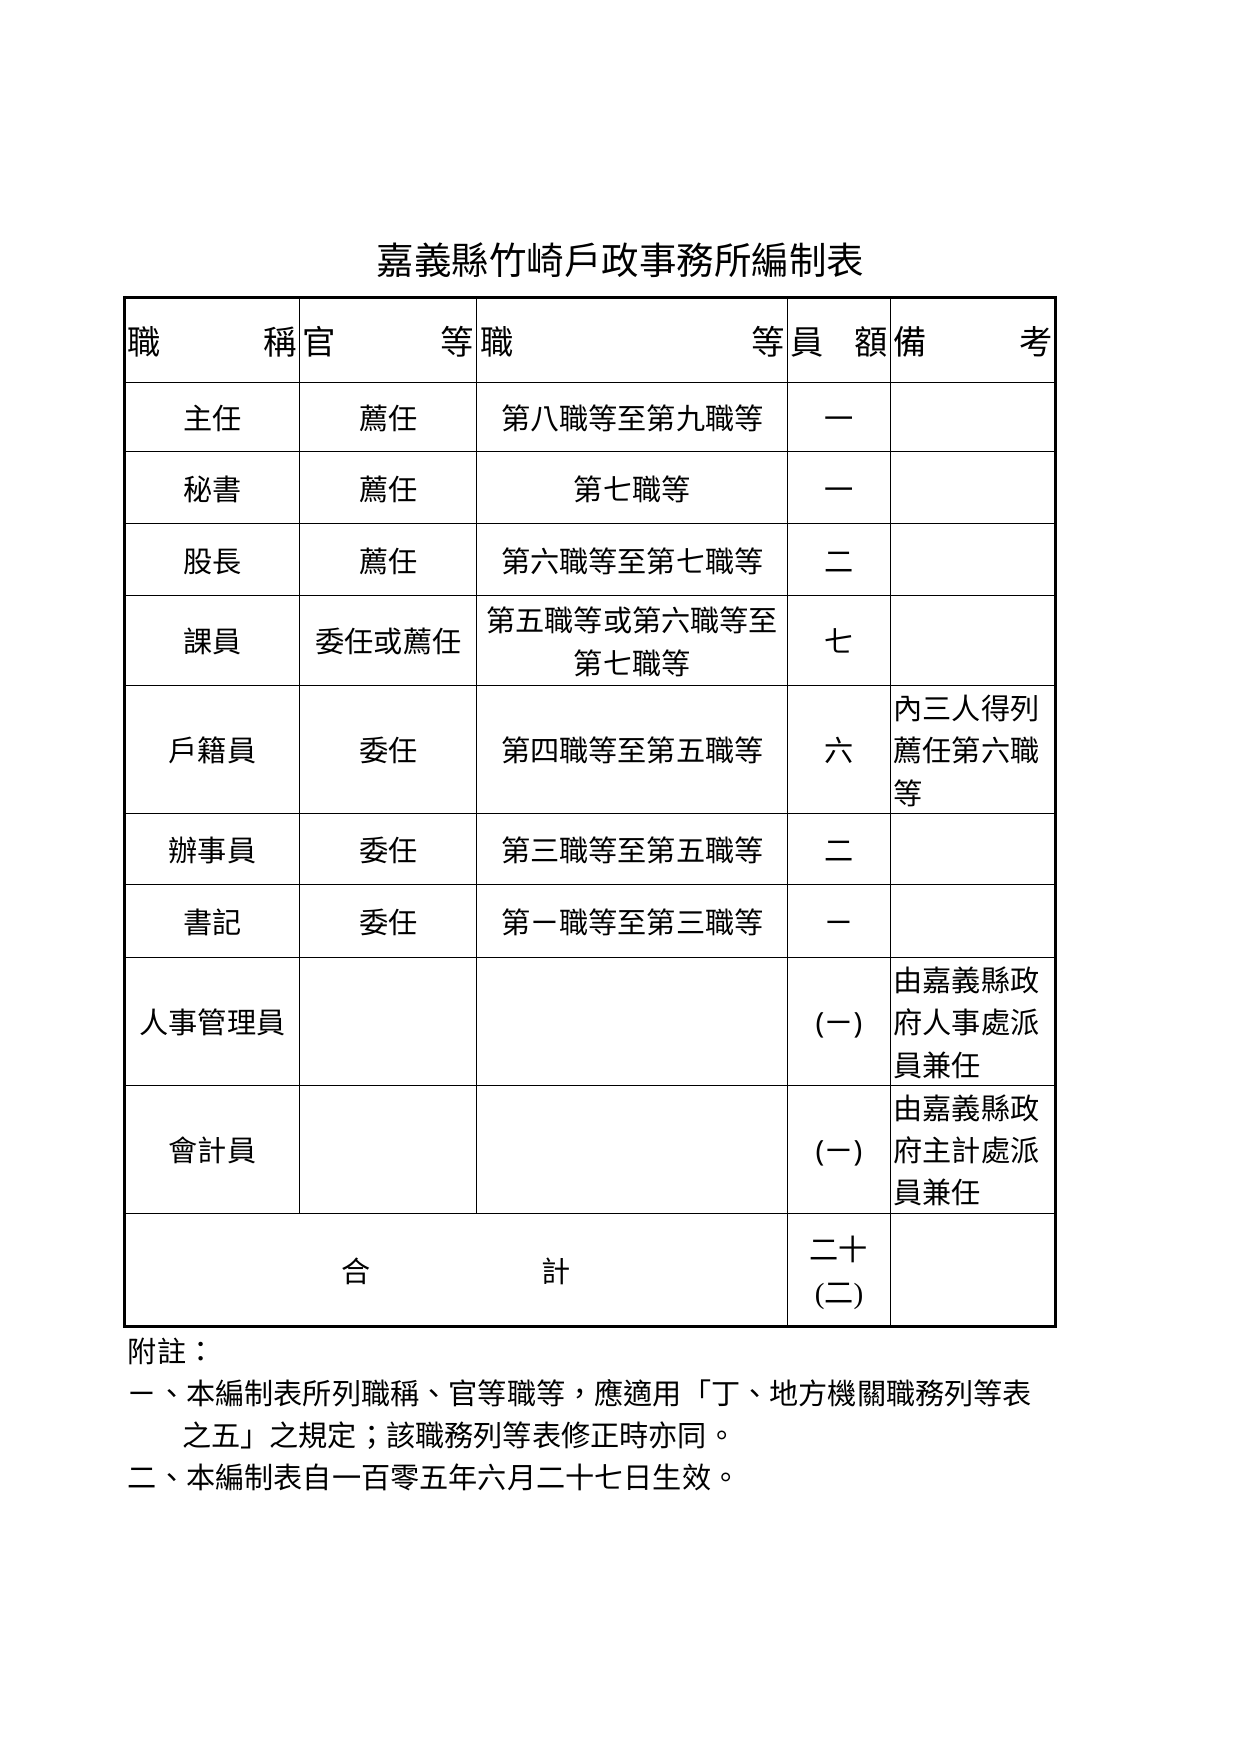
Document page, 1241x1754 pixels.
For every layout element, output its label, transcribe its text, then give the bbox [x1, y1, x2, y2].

table_cell [891, 452, 1054, 523]
table_cell 薦任 [300, 383, 476, 451]
table_cell 辦事員 [126, 814, 299, 884]
table_cell 股長 [126, 524, 299, 595]
table_cell 委任 [300, 814, 476, 884]
table_cell 第六職等至第七職等 [477, 524, 787, 595]
table_cell (ㄧ) [788, 958, 890, 1084]
table_cell 二十(二) [788, 1214, 890, 1325]
table_cell 一 [788, 452, 890, 523]
table_cell 課員 [126, 596, 299, 685]
table_cell [891, 814, 1054, 884]
table_cell 主任 [126, 383, 299, 451]
table_cell 書記 [126, 885, 299, 957]
table_header 備考 [891, 299, 1054, 382]
table_cell 二 [788, 814, 890, 884]
table_cell [300, 1086, 476, 1212]
text 嘉義縣竹崎戶政事務所編制表 [177, 221, 1063, 296]
table_cell 第四職等至第五職等 [477, 686, 787, 813]
table_cell 由嘉義縣政府主計處派員兼任 [891, 1086, 1054, 1212]
table_cell 合計 [126, 1214, 787, 1325]
table_cell 內三人得列薦任第六職等 [891, 686, 1054, 813]
table_cell [477, 1086, 787, 1212]
table_cell [300, 958, 476, 1084]
table_header 職等 [477, 299, 787, 382]
table_cell 第ㄧ職等至第三職等 [477, 885, 787, 957]
table_cell ㄧ [788, 885, 890, 957]
table_cell [891, 596, 1054, 685]
table_cell 二 [788, 524, 890, 595]
table_cell 秘書 [126, 452, 299, 523]
table_cell [891, 524, 1054, 595]
table_cell 戶籍員 [126, 686, 299, 813]
table_cell [891, 1214, 1054, 1325]
table_cell 一 [788, 383, 890, 451]
table_header 職稱 [126, 299, 299, 382]
table_cell [477, 958, 787, 1084]
table_header 官等 [300, 299, 476, 382]
table_cell 委任 [300, 885, 476, 957]
table_cell 薦任 [300, 524, 476, 595]
table_cell 六 [788, 686, 890, 813]
table_cell [891, 885, 1054, 957]
table_header 員額 [788, 299, 890, 382]
table_cell 委任 [300, 686, 476, 813]
table_cell [891, 383, 1054, 451]
table_cell (ㄧ) [788, 1086, 890, 1212]
table_cell 由嘉義縣政府人事處派員兼任 [891, 958, 1054, 1084]
table_cell 委任或薦任 [300, 596, 476, 685]
table_cell 會計員 [126, 1086, 299, 1212]
table_cell 人事管理員 [126, 958, 299, 1084]
table_cell 第五職等或第六職等至第七職等 [477, 596, 787, 685]
table_cell 第七職等 [477, 452, 787, 523]
table_cell 第八職等至第九職等 [477, 383, 787, 451]
table_cell 第三職等至第五職等 [477, 814, 787, 884]
table_cell 七 [788, 596, 890, 685]
table_cell 附註： ㄧ、本編制表所列職稱、官等職等，應適用「丁、地方機關職務列等表 之五」之規定；該職務列等表修正時亦同。 二、本編制表自一百零五年六月二十七日生效。 [125, 1328, 1055, 1526]
table_cell 薦任 [300, 452, 476, 523]
